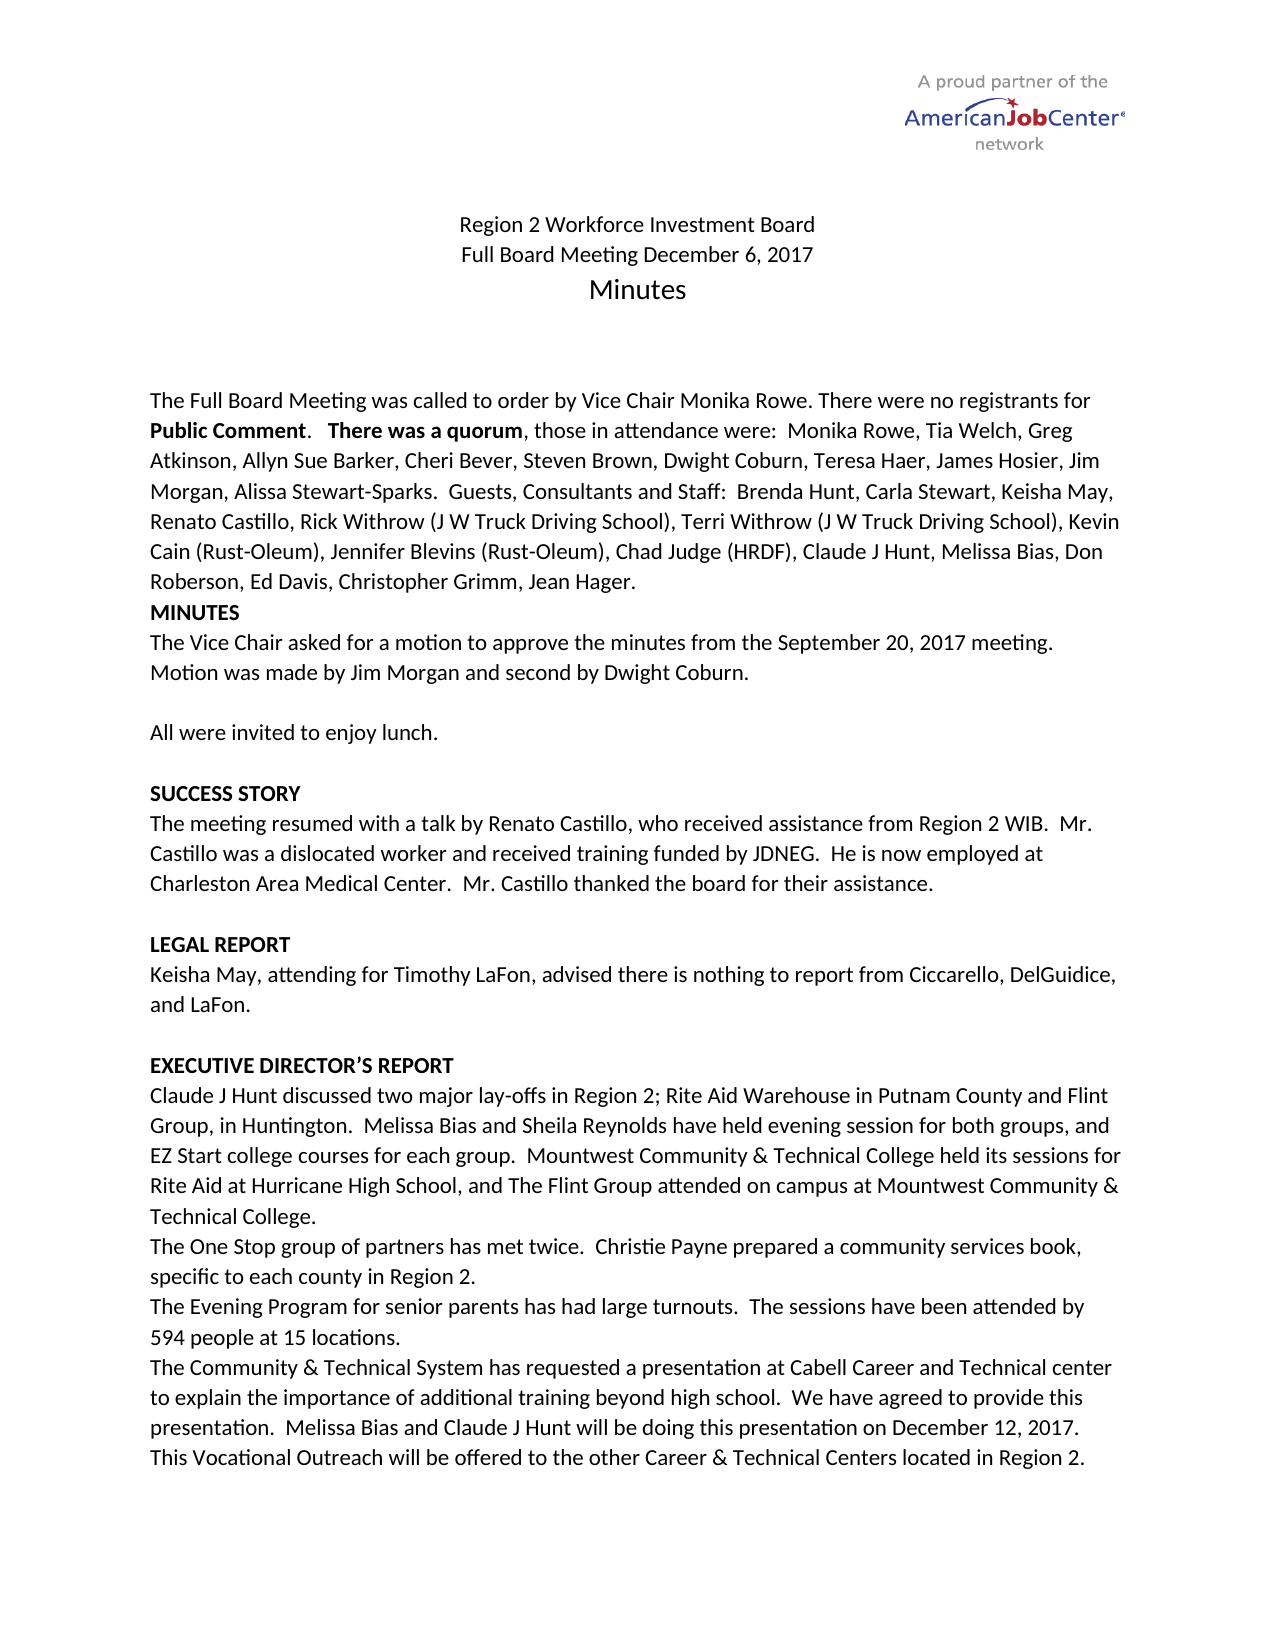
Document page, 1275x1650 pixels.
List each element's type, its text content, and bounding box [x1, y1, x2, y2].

text Region 2 Workforce Investment Board [150, 210, 1125, 238]
text EXECUTIVE DIRECTOR’S REPORT [150, 1051, 1125, 1079]
text MINUTES [150, 598, 1125, 626]
text All were invited to enjoy lunch. [150, 718, 1125, 746]
text The Evening Program for senior parents has had large turnouts. The sessions have been attended by 594 people at 15 locations. [150, 1292, 1125, 1351]
text SUCCESS STORY [150, 779, 1125, 807]
text The One Stop group of partners has met twice. Christie Payne prepared a community services book, specific to each county in Region 2. [150, 1232, 1125, 1290]
picture [904, 75, 1125, 150]
text The Vice Chair asked for a motion to approve the minutes from the September 20, 2017 meeting. Motion was made by Jim Morgan and second by Dwight Coburn. [150, 628, 1125, 686]
text LEGAL REPORT [150, 930, 1125, 958]
text Minutes [150, 271, 1125, 306]
text The Community & Technical System has requested a presentation at Cabell Career and Technical center to explain the importance of additional training beyond high school. We have agreed to provide this presentation. Melissa Bias and Claude J Hunt will be doing this presentation on December 12, 2017. This Vocational Outreach will be offered to the other Career & Technical Centers located in Region 2. [150, 1353, 1125, 1471]
text The meeting resumed with a talk by Renato Castillo, who received assistance from Region 2 WIB. Mr. Castillo was a dislocated worker and received training funded by JDNEG. He is now employed at Charleston Area Medical Center. Mr. Castillo thanked the board for their assistance. [150, 809, 1125, 897]
text Keisha May, attending for Timothy LaFon, advised there is nothing to report from Ciccarello, DelGuidice, and LaFon. [150, 960, 1125, 1018]
text Claude J Hunt discussed two major lay-offs in Region 2; Rite Aid Warehouse in Putnam County and Flint Group, in Huntington. Melissa Bias and Sheila Reynolds have held evening session for both groups, and EZ Start college courses for each group. Mountwest Community & Technical College held its sessions for Rite Aid at Hurricane High School, and The Flint Group attended on campus at Mountwest Community & Technical College. [150, 1081, 1125, 1230]
text The Full Board Meeting was called to order by Vice Chair Monika Rowe. There were no registrants for Public Comment. There was a quorum, those in attendance were: Monika Rowe, Tia Welch, Greg Atkinson, Allyn Sue Barker, Cheri Bever, Steven Brown, Dwight Coburn, Teresa Haer, James Hosier, Jim Morgan, Alissa Stewart-Sparks. Guests, Consultants and Staff: Brenda Hunt, Carla Stewart, Keisha May, Renato Castillo, Rick Withrow (J W Truck Driving School), Terri Withrow (J W Truck Driving School), Kevin Cain (Rust-Oleum), Jennifer Blevins (Rust-Oleum), Chad Judge (HRDF), Claude J Hunt, Melissa Bias, Don Roberson, Ed Davis, Christopher Grimm, Jean Hager. [150, 386, 1125, 595]
text Full Board Meeting December 6, 2017 [150, 241, 1125, 269]
